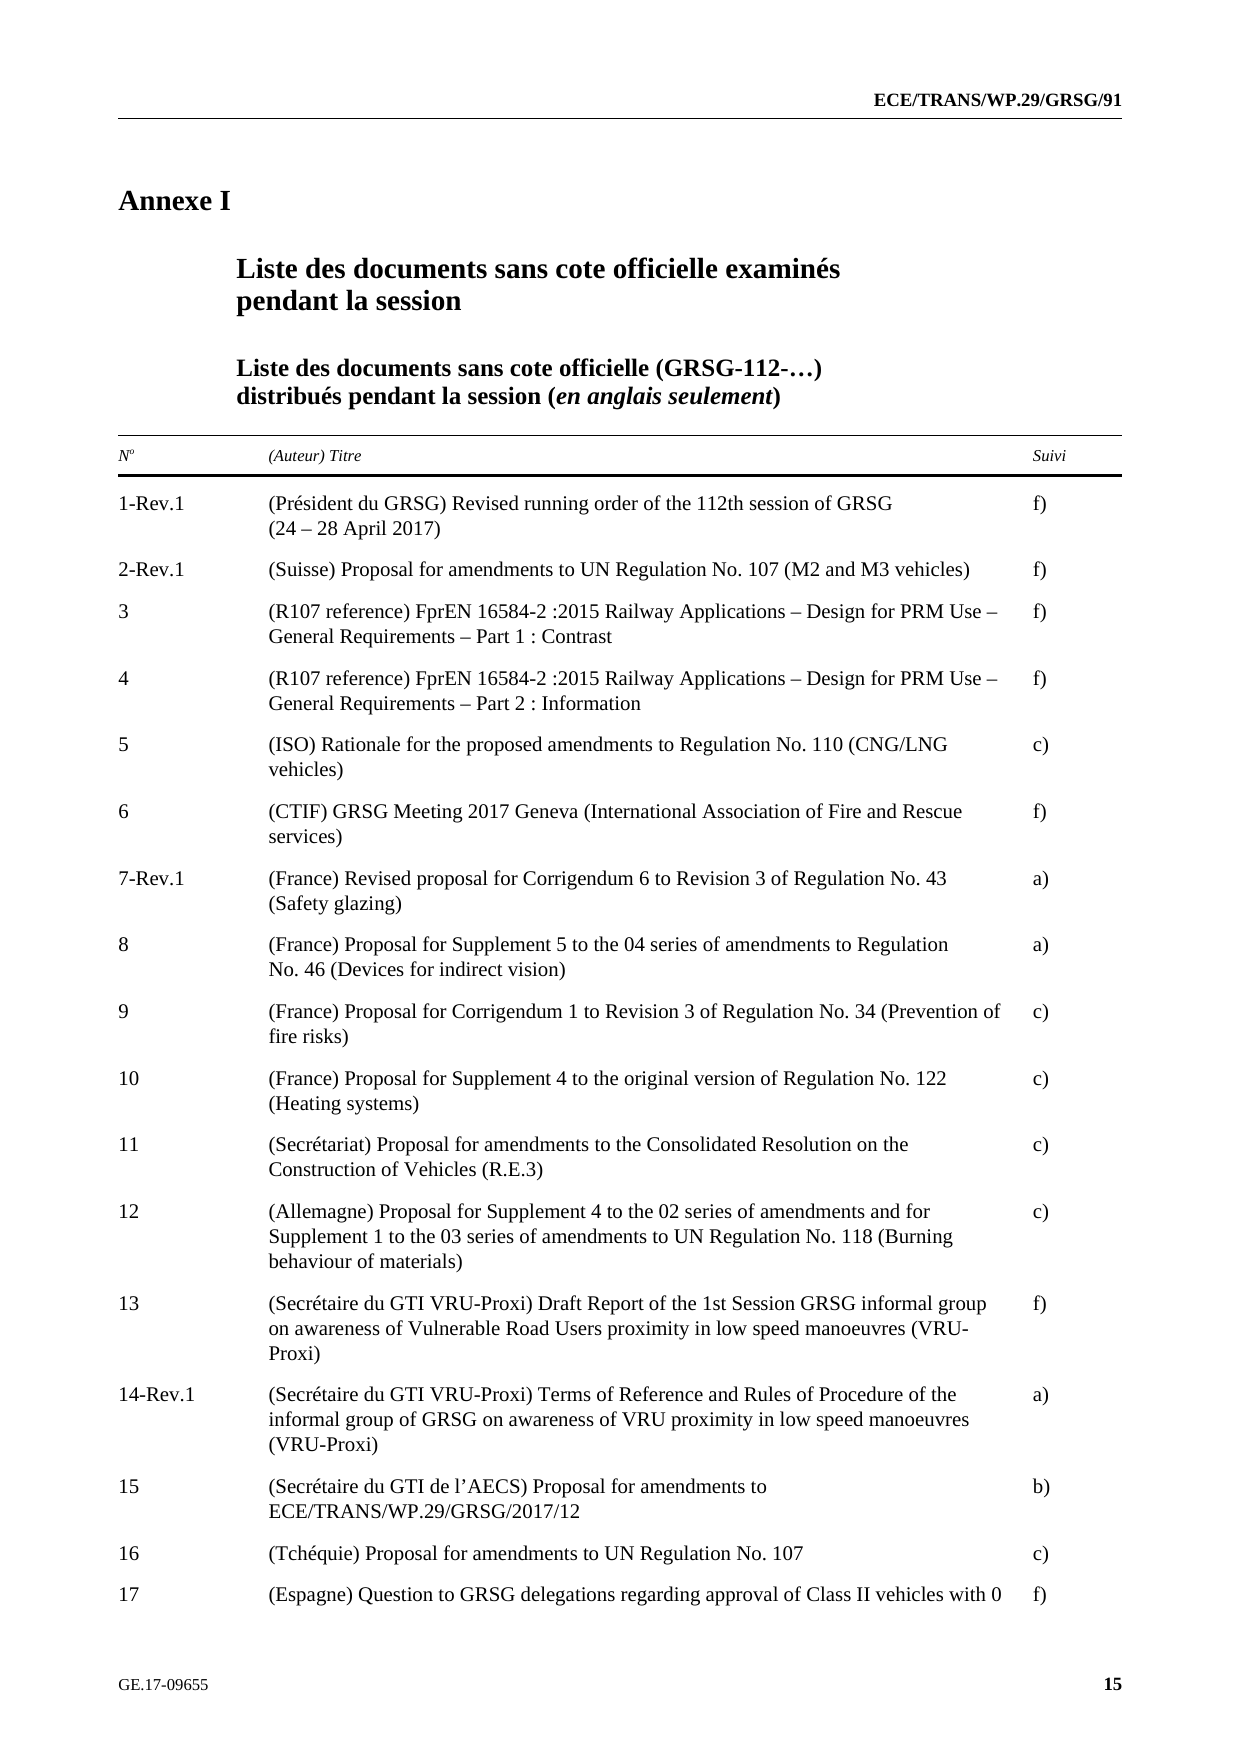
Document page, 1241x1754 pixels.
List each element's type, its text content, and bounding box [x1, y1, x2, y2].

table_cell 8 [118, 927, 268, 994]
table_cell 16 [118, 1535, 268, 1577]
table_cell f) [1018, 794, 1122, 860]
table_cell a) [1018, 1377, 1122, 1469]
table_cell (Secrétaire du GTI de l’AECS) Proposal for amendments to ECE/TRANS/WP.29/GRSG/2017/12 [268, 1469, 1018, 1535]
table_cell f) [1018, 1577, 1122, 1619]
text Annexe I [118, 185, 1004, 216]
text Liste des documents sans cote officielle (GRSG-112-…) distribués pendant la session (en anglais seulement) [118, 354, 1004, 410]
table_cell 11 [118, 1127, 268, 1194]
table_cell f) [1018, 485, 1122, 552]
table_cell 9 [118, 994, 268, 1060]
table_cell 5 [118, 727, 268, 794]
table_cell (CTIF) GRSG Meeting 2017 Geneva (International Association of Fire and Rescue services) [268, 794, 1018, 860]
table_cell c) [1018, 1127, 1122, 1194]
text Liste des documents sans cote officielle examinés pendant la session [118, 254, 1004, 316]
table_cell (Secrétariat) Proposal for amendments to the Consolidated Resolution on the Construction of Vehicles (R.E.3) [268, 1127, 1018, 1194]
table_cell (R107 reference) FprEN 16584-2 :2015 Railway Applications – Design for PRM Use – General Requirements – Part 2 : Information [268, 660, 1018, 727]
table_cell 2-Rev.1 [118, 552, 268, 594]
table_cell (Secrétaire du GTI VRU-Proxi) Draft Report of the 1st Session GRSG informal group on awareness of Vulnerable Road Users proximity in low speed manoeuvres (VRU-Proxi) [268, 1285, 1018, 1377]
table_cell (Allemagne) Proposal for Supplement 4 to the 02 series of amendments and for Supplement 1 to the 03 series of amendments to UN Regulation No. 118 (Burning behaviour of materials) [268, 1194, 1018, 1285]
table_cell (Tchéquie) Proposal for amendments to UN Regulation No. 107 [268, 1535, 1018, 1577]
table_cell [268, 1577, 1018, 1619]
table_cell 6 [118, 794, 268, 860]
table_cell a) [1018, 927, 1122, 994]
table_cell 13 [118, 1285, 268, 1377]
table_cell f) [1018, 552, 1122, 594]
table_cell (Président du GRSG) Revised running order of the 112th session of GRSG (24 – 28 April 2017) [268, 485, 1018, 552]
table_cell [118, 477, 268, 485]
table_cell c) [1018, 727, 1122, 794]
table_cell 15 [118, 1469, 268, 1535]
table_cell 7-Rev.1 [118, 860, 268, 927]
table_cell (France) Proposal for Supplement 5 to the 04 series of amendments to Regulation No. 46 (Devices for indirect vision) [268, 927, 1018, 994]
table_cell (Secrétaire du GTI VRU-Proxi) Terms of Reference and Rules of Procedure of the informal group of GRSG on awareness of VRU proximity in low speed manoeuvres (VRU-Proxi) [268, 1377, 1018, 1469]
table_cell f) [1018, 594, 1122, 660]
table_cell 4 [118, 660, 268, 727]
table_cell (France) Proposal for Corrigendum 1 to Revision 3 of Regulation No. 34 (Prevention of fire risks) [268, 994, 1018, 1060]
table_cell 14-Rev.1 [118, 1377, 268, 1469]
table_cell (France) Revised proposal for Corrigendum 6 to Revision 3 of Regulation No. 43 (Safety glazing) [268, 860, 1018, 927]
table_cell 1-Rev.1 [118, 485, 268, 552]
table_cell [268, 477, 1018, 485]
table_cell c) [1018, 1194, 1122, 1285]
table_cell 3 [118, 594, 268, 660]
table_header Suivi [1018, 436, 1122, 474]
table_cell f) [1018, 660, 1122, 727]
table_cell [1018, 477, 1122, 485]
table_cell (ISO) Rationale for the proposed amendments to Regulation No. 110 (CNG/LNG vehicles) [268, 727, 1018, 794]
table_cell 17 [118, 1577, 268, 1619]
table_header No [118, 436, 268, 474]
table_cell a) [1018, 860, 1122, 927]
table_cell b) [1018, 1469, 1122, 1535]
table_cell 10 [118, 1060, 268, 1127]
table_cell (France) Proposal for Supplement 4 to the original version of Regulation No. 122 (Heating systems) [268, 1060, 1018, 1127]
table_header (Auteur) Titre [268, 436, 1018, 474]
table_cell (Suisse) Proposal for amendments to UN Regulation No. 107 (M2 and M3 vehicles) [268, 552, 1018, 594]
table_cell c) [1018, 994, 1122, 1060]
table_cell c) [1018, 1060, 1122, 1127]
table_cell 12 [118, 1194, 268, 1285]
table_cell (R107 reference) FprEN 16584-2 :2015 Railway Applications – Design for PRM Use – General Requirements – Part 1 : Contrast [268, 594, 1018, 660]
table_cell f) [1018, 1285, 1122, 1377]
table_cell c) [1018, 1535, 1122, 1577]
